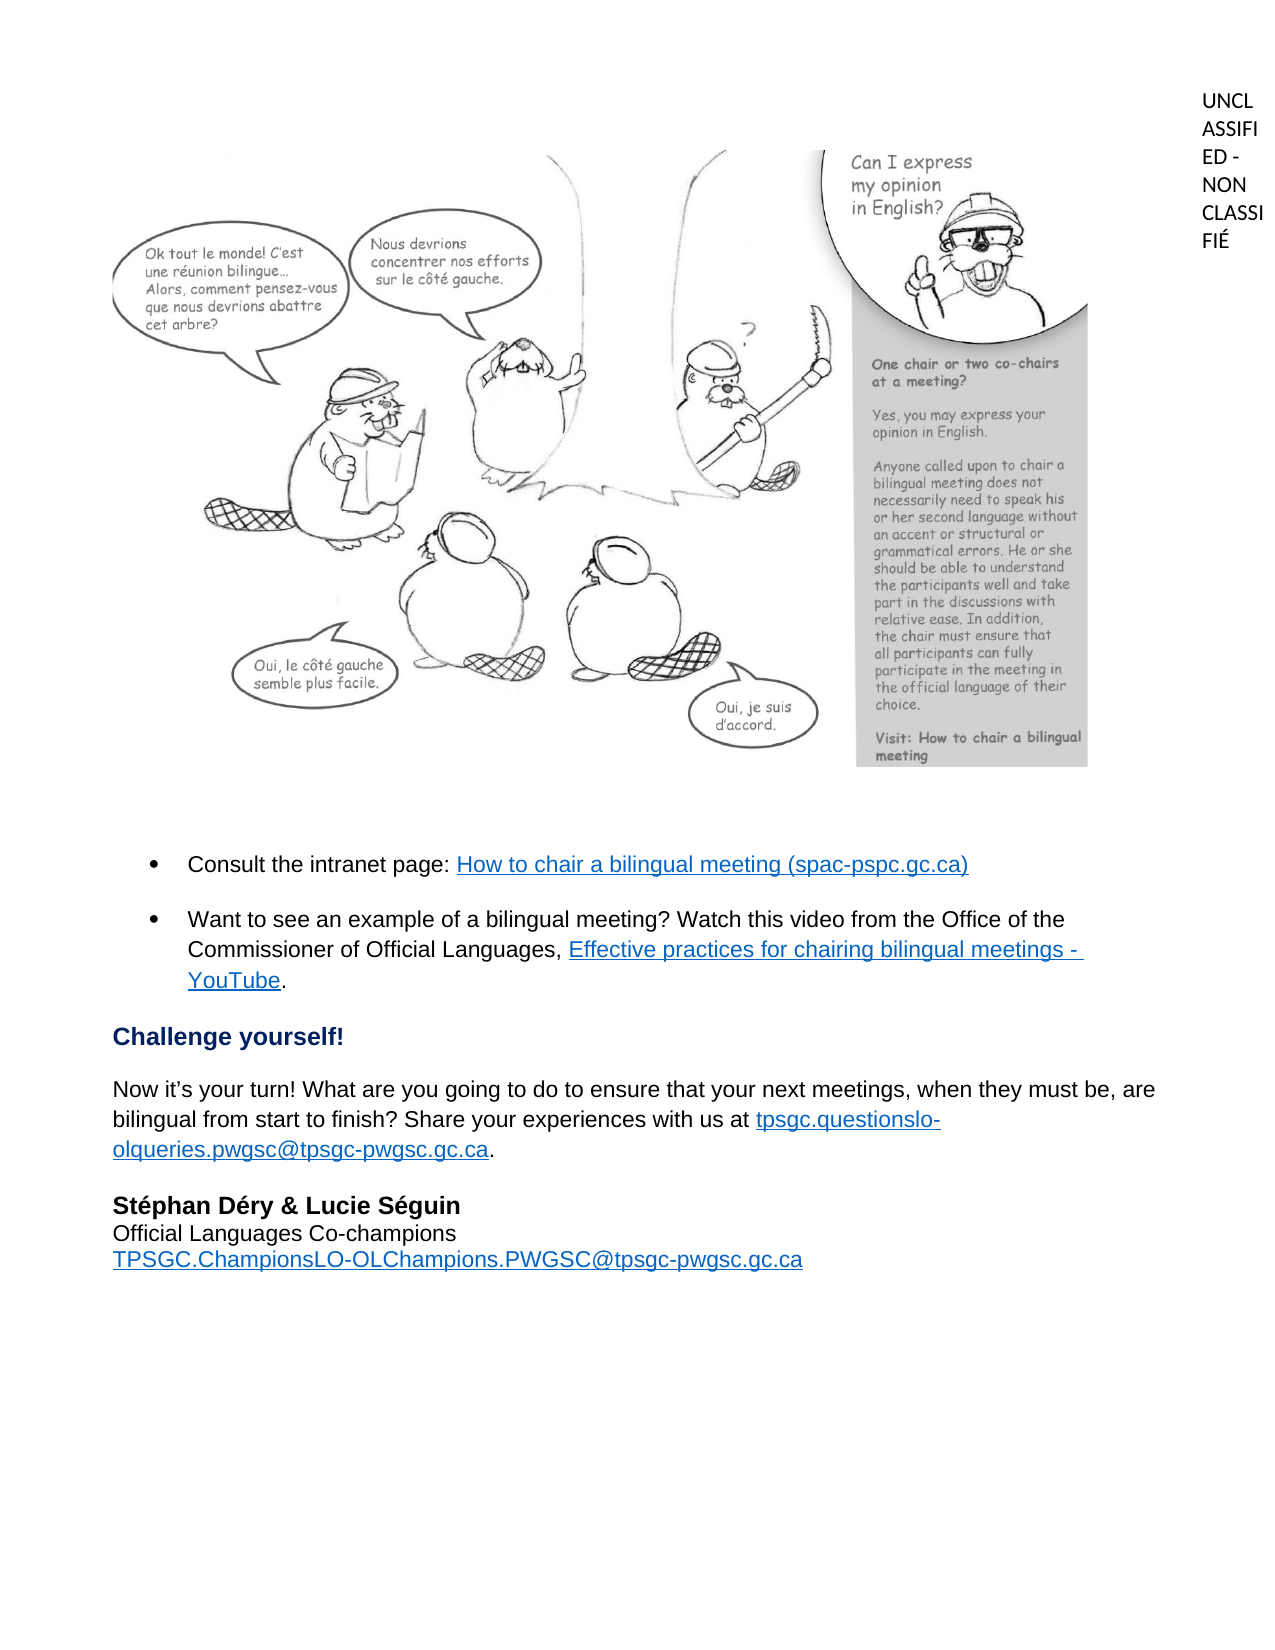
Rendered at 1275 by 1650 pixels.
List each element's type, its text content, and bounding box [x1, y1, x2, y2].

text TPSGC.ChampionsLO-OLChampions.PWGSC@tpsgc-pwgsc.gc.ca [112, 1246, 1181, 1273]
list Want to see an example of a bilingual meeting? Watch this video from the Office of the Commissioner of Official Languages, Effective practices for chairing bilingual meetings - YouTube. [150, 906, 1181, 993]
text Official Languages Co-champions [112, 1220, 1181, 1246]
text Stéphan Déry & Lucie Séguin [112, 1191, 1181, 1220]
subtitle Challenge yourself! [112, 1022, 1181, 1051]
picture [112, 150, 1088, 767]
text Now it’s your turn! What are you going to do to ensure that your next meetings, when they must be, are bilingual from start to finish? Share your experiences with us at tpsgc.questionslo-olqueries.pwgsc@tpsgc-pwgsc.gc.ca. [112, 1076, 1181, 1162]
list Consult the intranet page: How to chair a bilingual meeting (spac-pspc.gc.ca) [150, 851, 1181, 877]
